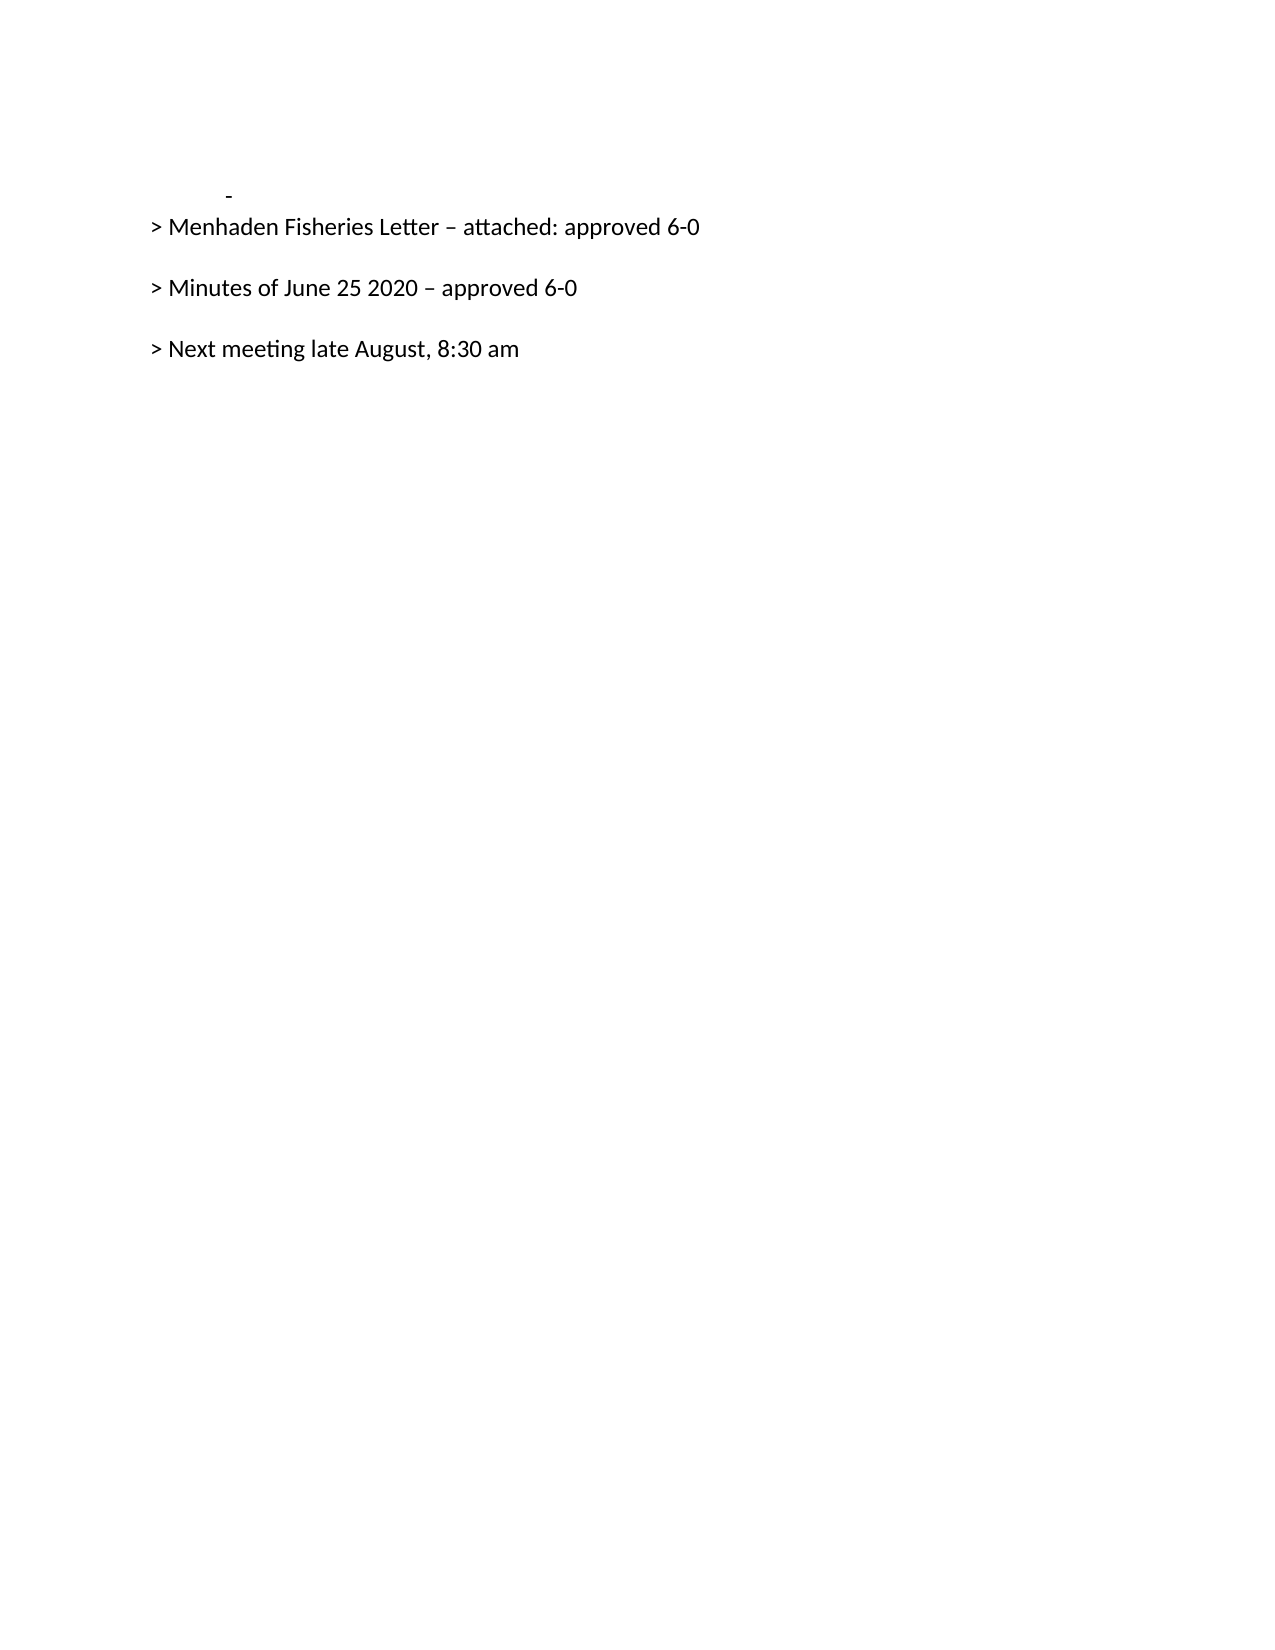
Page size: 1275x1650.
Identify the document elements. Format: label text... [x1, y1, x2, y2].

text - [150, 181, 1125, 211]
text > Next meeting late August, 8:30 am [150, 333, 1125, 364]
text > Minutes of June 25 2020 – approved 6-0 [150, 272, 1125, 303]
text > Menhaden Fisheries Letter – attached: approved 6-0 [150, 211, 1125, 242]
